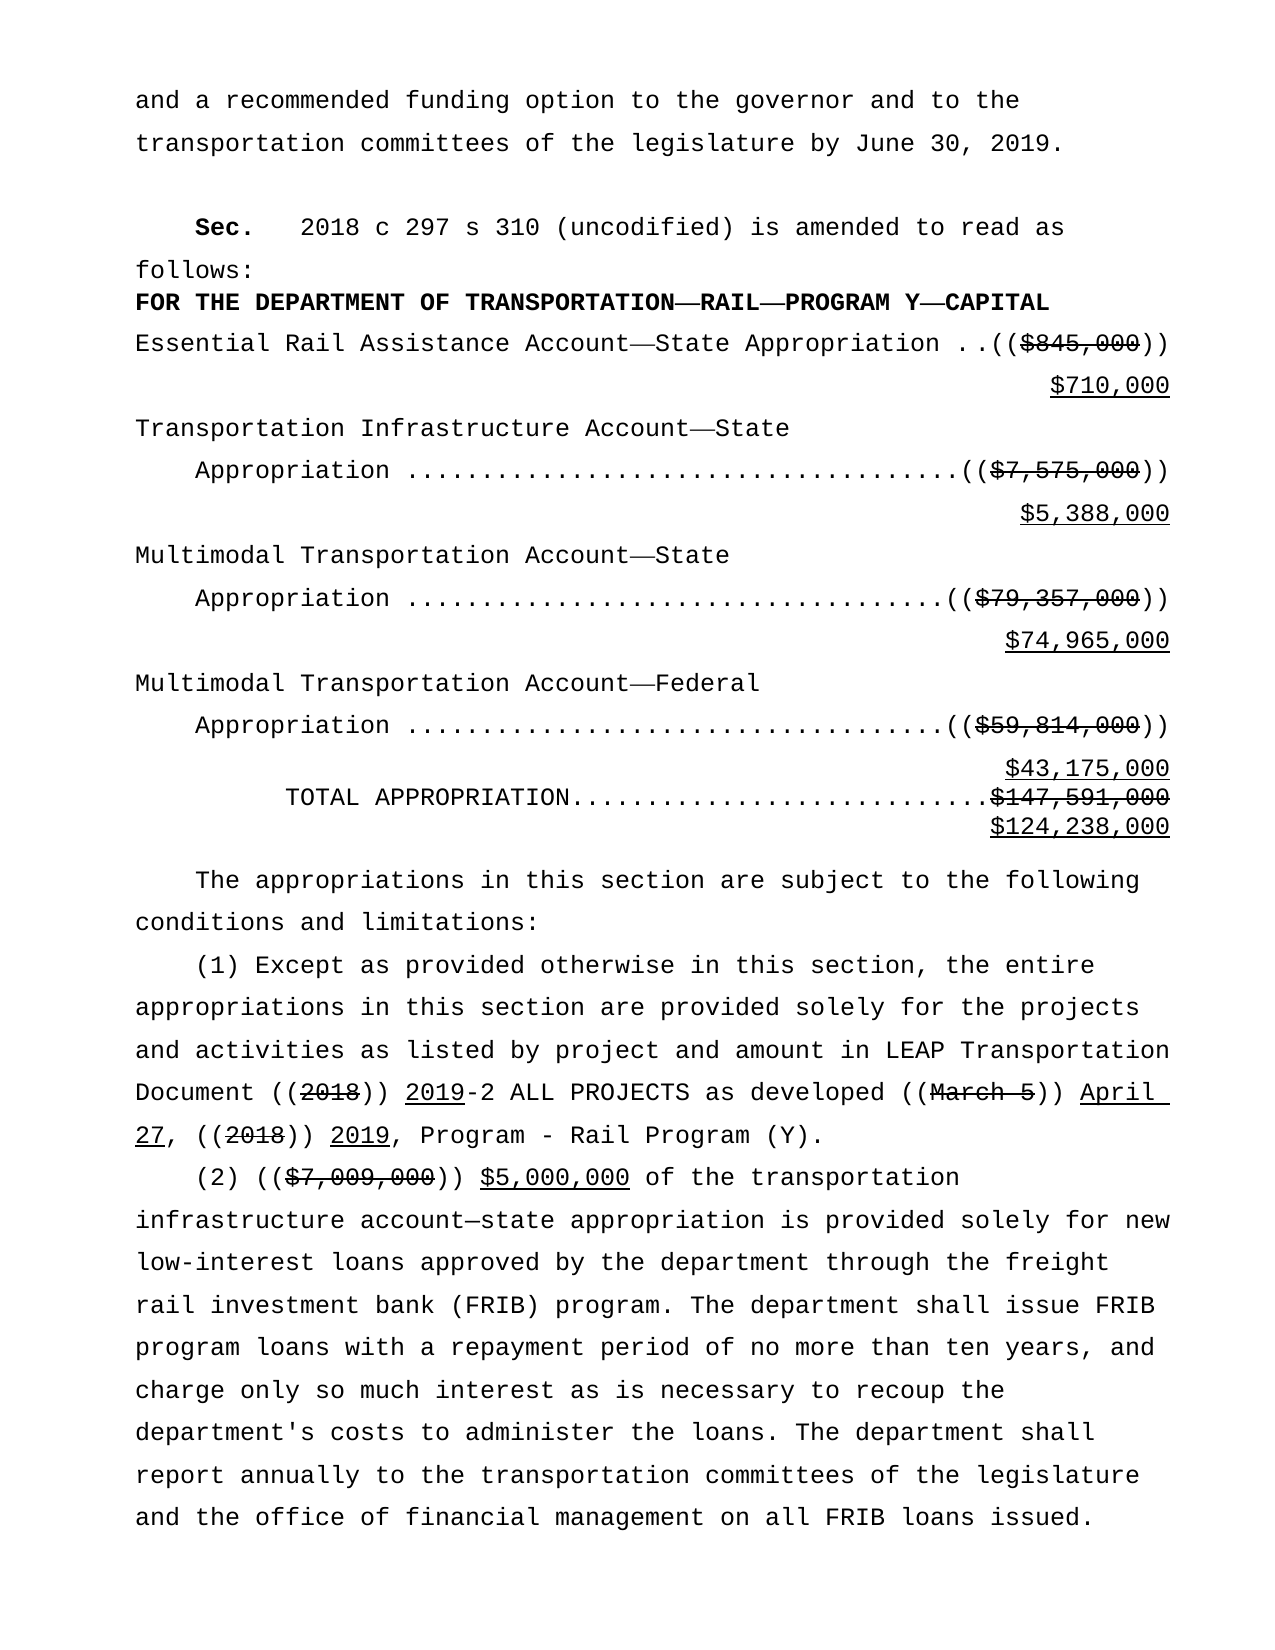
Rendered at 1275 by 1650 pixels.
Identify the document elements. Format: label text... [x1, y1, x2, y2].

text $43,175,000 [135, 742, 1170, 785]
text (1) Except as provided otherwise in this section, the entire appropriations in this section are provided solely for the projects and activities as listed by project and amount in LEAP Transportation Document ((2018)) 2019-2 ALL PROJECTS as developed ((March 5)) April 27, ((2018)) 2019, Program - Rail Program (Y). [135, 939, 1170, 1152]
text Appropriation (($7,575,000)) [135, 445, 1170, 487]
text Transportation Infrastructure Account—State [135, 402, 1170, 445]
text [135, 75, 1170, 160]
text $710,000 [135, 360, 1170, 402]
text Appropriation (($79,357,000)) [135, 572, 1170, 615]
text Essential Rail Assistance Account—State Appropriation (($845,000)) [135, 317, 1170, 360]
text Appropriation (($59,814,000)) [135, 700, 1170, 742]
text Multimodal Transportation Account—State [135, 530, 1170, 572]
text Sec. 2018 c 297 s 310 (uncodified) is amended to read as follows: [135, 202, 1170, 287]
text TOTAL APPROPRIATION $147,591,000 [135, 785, 1170, 813]
text $5,388,000 [135, 487, 1170, 530]
text (2) (($7,009,000)) $5,000,000 of the transportation infrastructure account—state appropriation is provided solely for new low-interest loans approved by the department through the freight rail investment bank (FRIB) program. The department shall issue FRIB program loans with a repayment period of no more than ten years, and charge only so much interest as is necessary to recoup the department's costs to administer the loans. The department shall report annually to the transportation committees of the legislature and the office of financial management on all FRIB loans issued. [135, 1152, 1170, 1534]
text $124,238,000 [135, 813, 1170, 842]
text The appropriations in this section are subject to the following conditions and limitations: [135, 854, 1170, 939]
text Multimodal Transportation Account—Federal [135, 657, 1170, 700]
text $74,965,000 [135, 615, 1170, 657]
text FOR THE DEPARTMENT OF TRANSPORTATION—RAIL—PROGRAM Y—CAPITAL [135, 287, 1170, 317]
